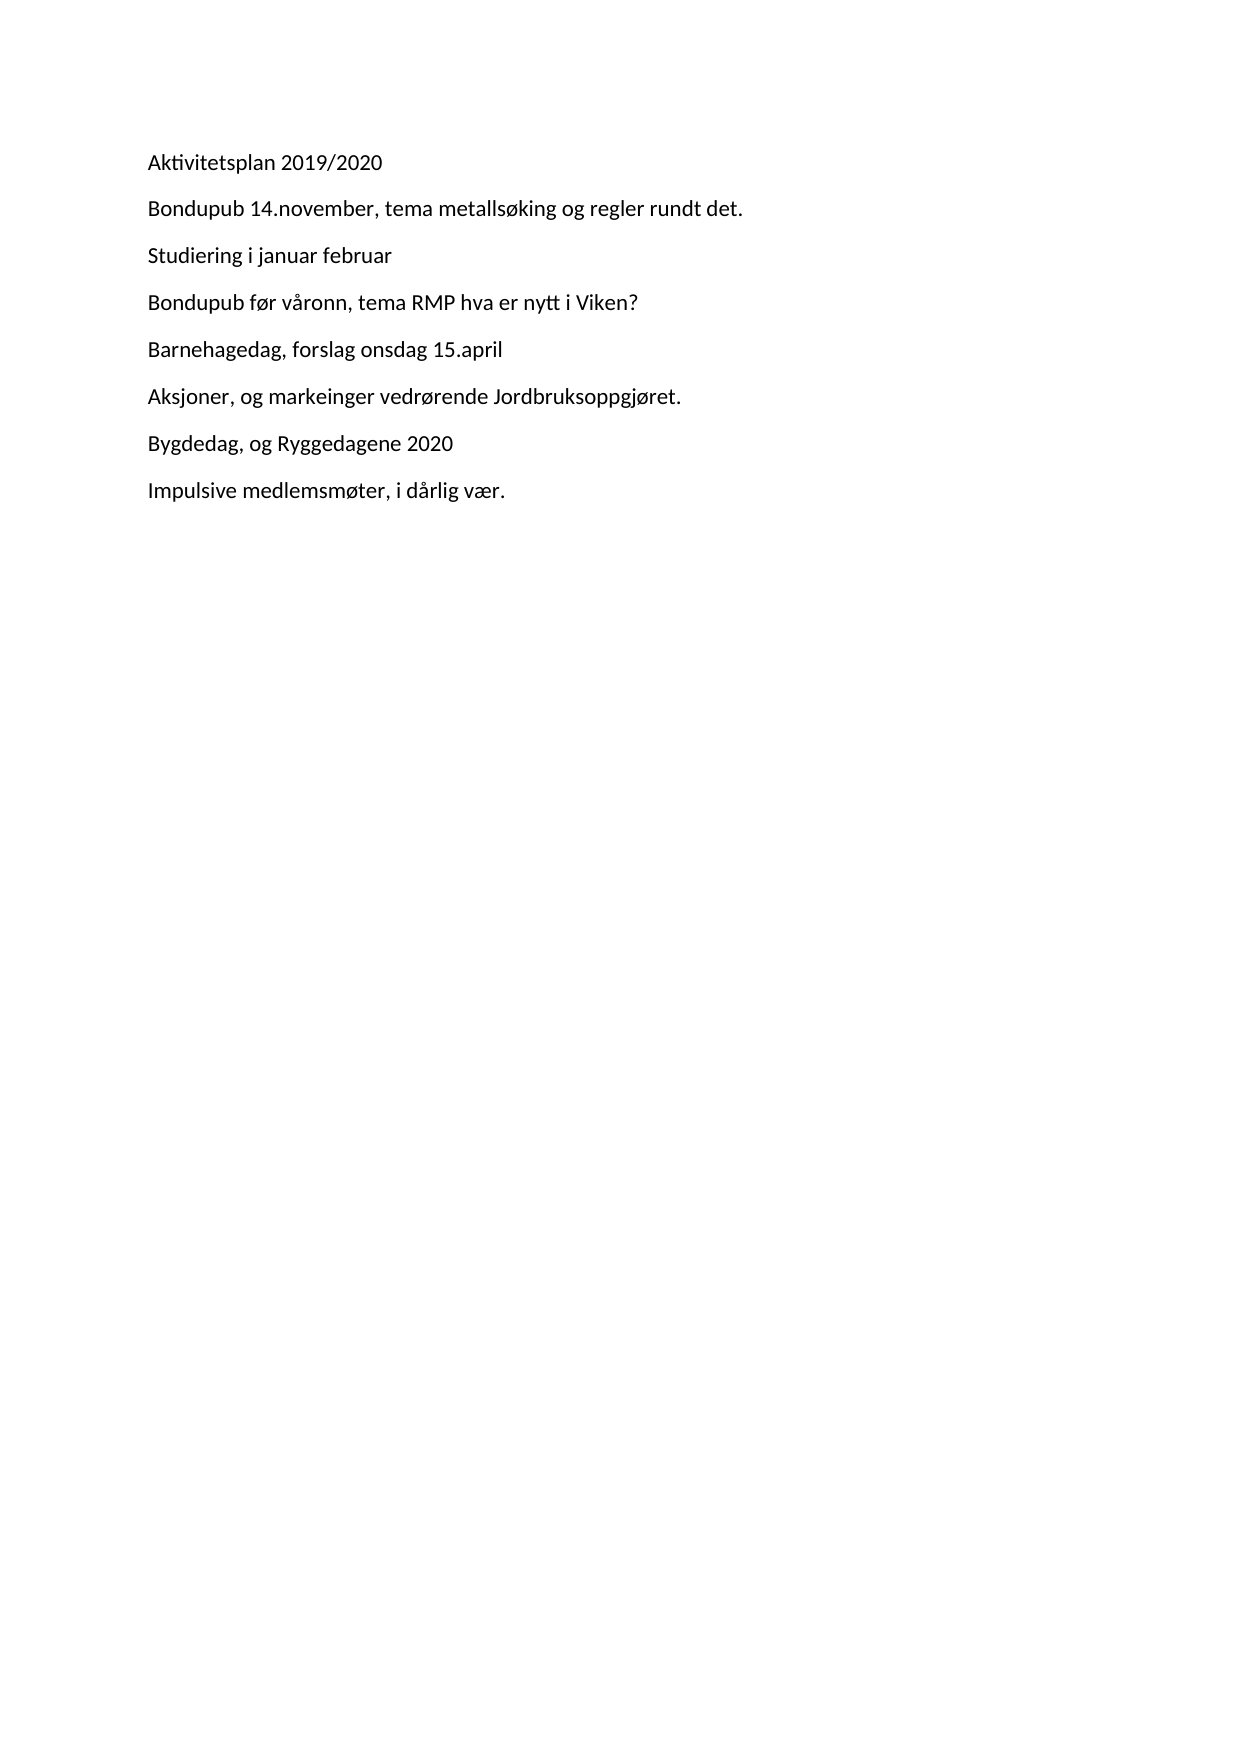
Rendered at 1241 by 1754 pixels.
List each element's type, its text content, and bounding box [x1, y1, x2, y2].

text Aktivitetsplan 2019/2020 [148, 148, 1093, 176]
text Bondupub før våronn, tema RMP hva er nytt i Viken? [148, 288, 1093, 316]
text Bondupub 14.november, tema metallsøking og regler rundt det. [148, 194, 1093, 222]
text Bygdedag, og Ryggedagene 2020 [148, 429, 1093, 457]
text Aksjoner, og markeinger vedrørende Jordbruksoppgjøret. [148, 382, 1093, 410]
text Barnehagedag, forslag onsdag 15.april [148, 335, 1093, 363]
text Studiering i januar februar [148, 241, 1093, 269]
text Impulsive medlemsmøter, i dårlig vær. [148, 476, 1093, 504]
